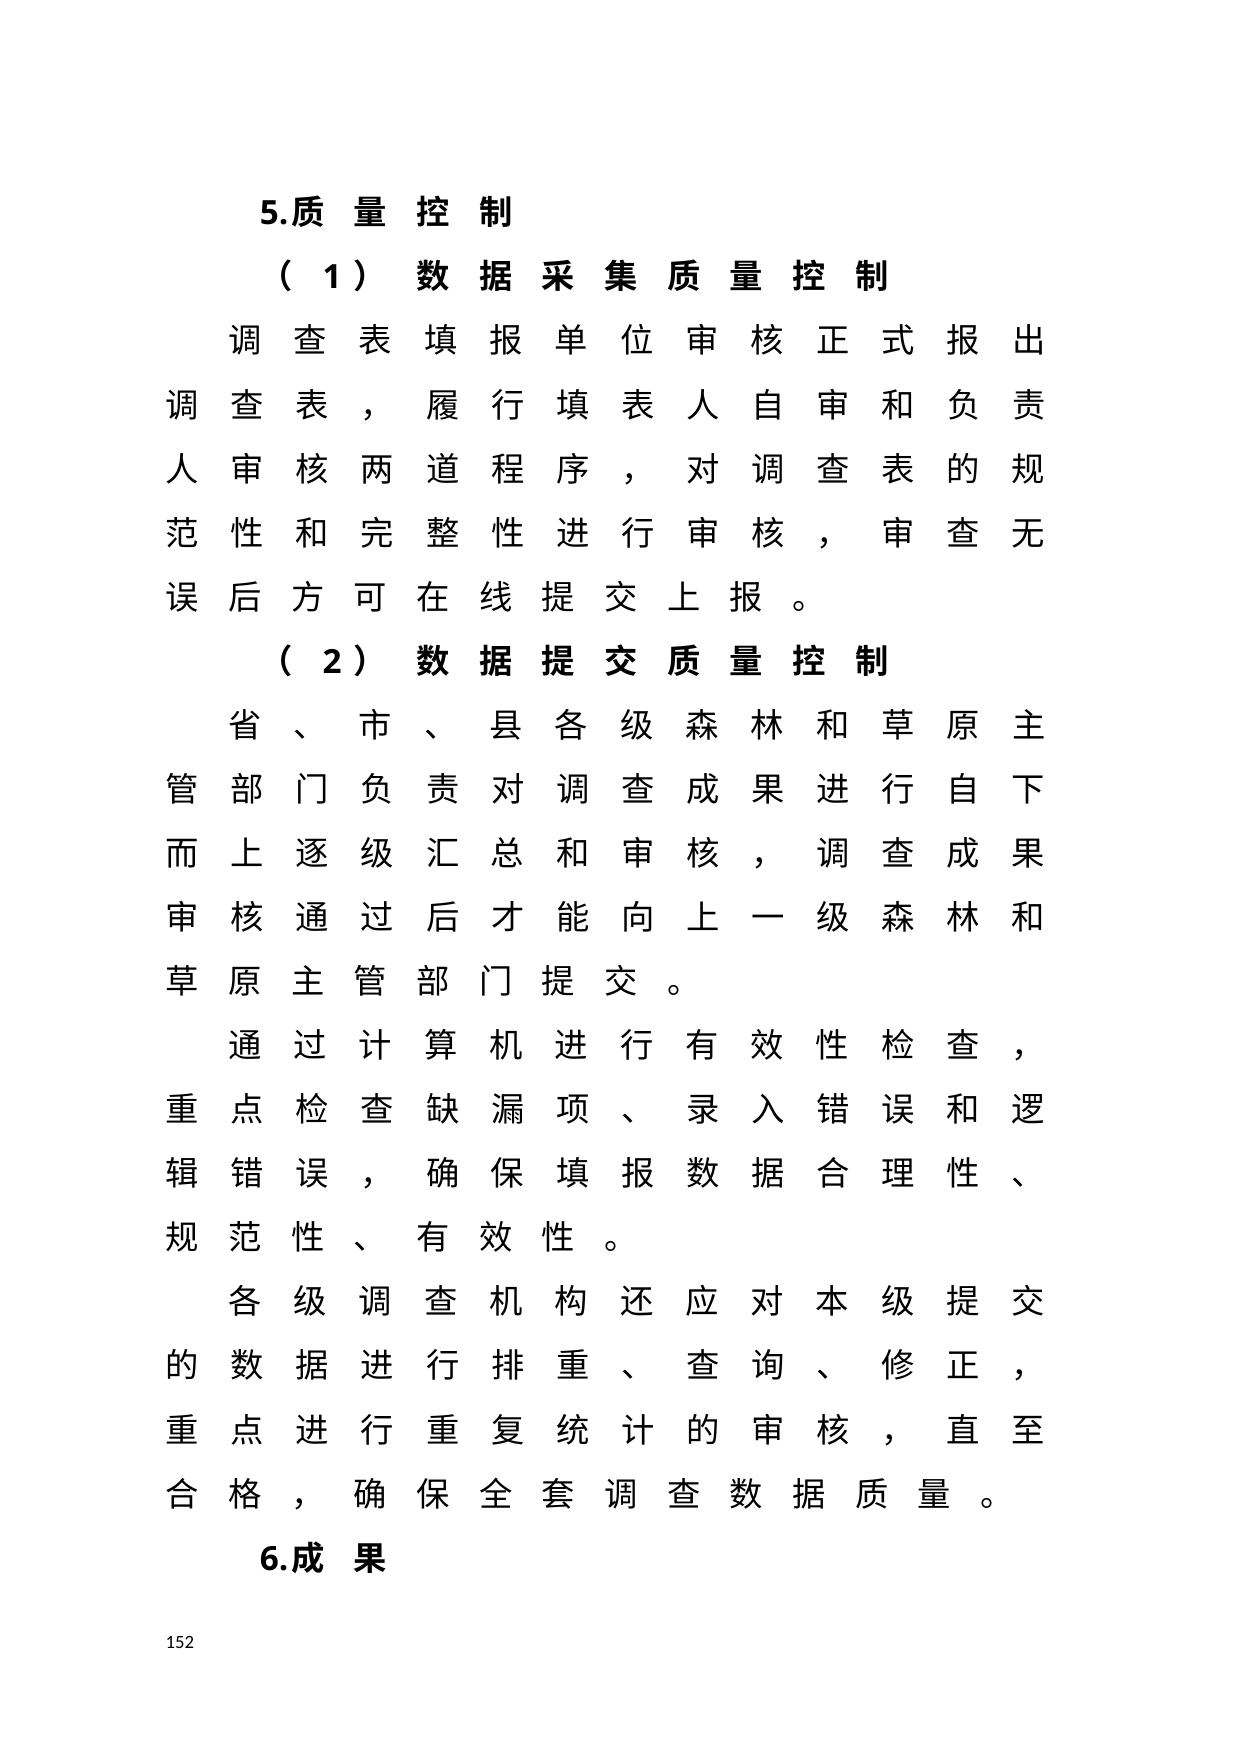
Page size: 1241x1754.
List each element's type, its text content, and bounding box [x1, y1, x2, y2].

text 5.质量控制 [165, 178, 1075, 242]
text 调查表填报单位审核正式报出调查表，履行填表人自审和负责人审核两道程序，对调查表的规范性和完整性进行审核，审查无误后方可在线提交上报。 [165, 306, 1075, 627]
text （2）数据提交质量控制 [165, 627, 1075, 691]
text 6.成果 [165, 1523, 1075, 1588]
text 省、市、县各级森林和草原主管部门负责对调查成果进行自下而上逐级汇总和审核，调查成果审核通过后才能向上一级森林和草原主管部门提交。 [165, 691, 1075, 1011]
text 通过计算机进行有效性检查，重点检查缺漏项、录入错误和逻辑错误，确保填报数据合理性、规范性、有效性。 [165, 1011, 1075, 1267]
text （1）数据采集质量控制 [165, 242, 1075, 306]
text 各级调查机构还应对本级提交的数据进行排重、查询、修正，重点进行重复统计的审核，直至合格，确保全套调查数据质量。 [165, 1267, 1075, 1523]
